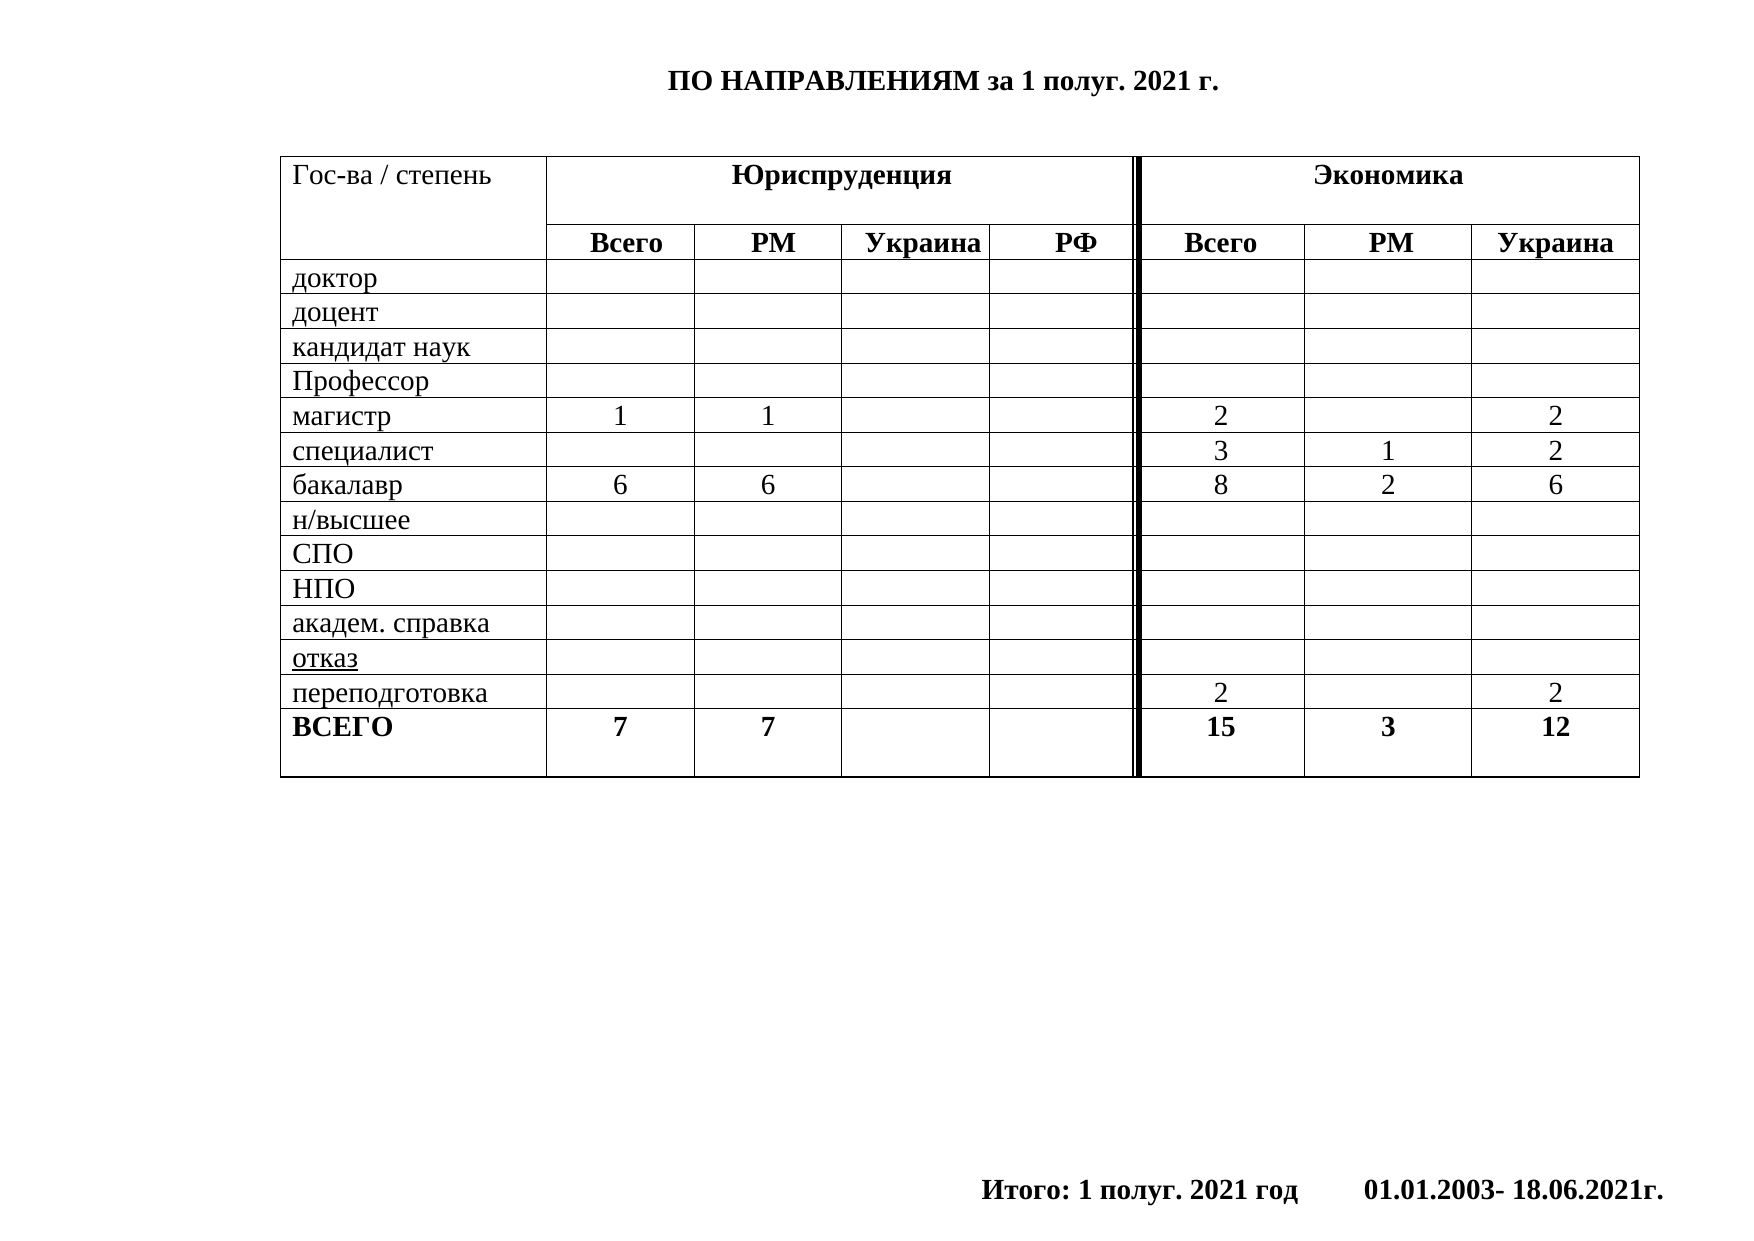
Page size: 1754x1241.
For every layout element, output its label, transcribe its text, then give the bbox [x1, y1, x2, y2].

table_cell [695, 433, 841, 466]
table_cell [842, 536, 989, 570]
table_cell [547, 294, 694, 328]
table_cell Профессор [281, 364, 546, 397]
table_cell [990, 675, 1132, 708]
table_cell доктор [281, 260, 546, 293]
table_cell Украина [842, 225, 989, 259]
table_cell [1472, 606, 1639, 639]
table_cell [1472, 364, 1639, 397]
table_cell [1142, 329, 1304, 362]
table_cell 12 [1472, 709, 1639, 776]
table_cell 7 [547, 709, 694, 776]
table_cell [695, 536, 841, 570]
table_cell 2 [1305, 467, 1471, 501]
table_cell 6 [547, 467, 694, 501]
table_cell 6 [695, 467, 841, 501]
table_cell [842, 329, 989, 362]
table_cell [990, 606, 1132, 639]
table_cell [695, 640, 841, 674]
table_header Юриспруденция [547, 157, 1132, 224]
table_cell 1 [547, 398, 694, 432]
table_cell [1305, 675, 1471, 708]
table_cell 6 [1472, 467, 1639, 501]
table_cell 8 [1142, 467, 1304, 501]
table_cell 3 [1142, 433, 1304, 466]
table_cell [1142, 606, 1304, 639]
table_cell 2 [1472, 398, 1639, 432]
table_cell [990, 260, 1132, 293]
table_cell [547, 640, 694, 674]
table_cell [1142, 364, 1304, 397]
table_cell [1305, 329, 1471, 362]
table_cell [990, 536, 1132, 570]
table_cell [842, 675, 989, 708]
table_cell академ. справка [281, 606, 546, 639]
table_cell [1305, 260, 1471, 293]
table_cell [1305, 606, 1471, 639]
text ПО НАПРАВЛЕНИЯМ за 1 полуг. 2021 г. [192, 63, 1695, 97]
table_cell [990, 398, 1132, 432]
table_cell [1305, 571, 1471, 604]
table_cell [990, 502, 1132, 535]
table_cell [990, 364, 1132, 397]
table_cell 2 [1472, 433, 1639, 466]
table_cell [842, 260, 989, 293]
table_cell 15 [1142, 709, 1304, 776]
table_cell [990, 571, 1132, 604]
table_cell [990, 467, 1132, 501]
table_cell [1305, 640, 1471, 674]
table_cell [842, 640, 989, 674]
table_cell [1305, 294, 1471, 328]
table_cell [1305, 364, 1471, 397]
table_cell [990, 433, 1132, 466]
table_cell [990, 640, 1132, 674]
table_cell [1142, 640, 1304, 674]
table_cell [695, 260, 841, 293]
table_cell РФ [990, 225, 1132, 259]
table_cell [1472, 536, 1639, 570]
table_cell [547, 329, 694, 362]
table_cell отказ [281, 640, 546, 674]
table_header Экономика [1142, 157, 1639, 224]
table_cell [695, 606, 841, 639]
table_cell специалист [281, 433, 546, 466]
table_cell [842, 571, 989, 604]
table_cell СПО [281, 536, 546, 570]
table_cell Украина [1472, 225, 1639, 259]
text Итого: 1 полуг. 2021 год 01.01.2003- 18.06.2021г. [192, 1172, 1695, 1206]
table_cell [695, 502, 841, 535]
table_cell [1142, 502, 1304, 535]
table_cell 7 [695, 709, 841, 776]
table_cell [842, 294, 989, 328]
table_cell [1472, 294, 1639, 328]
table_cell [842, 364, 989, 397]
table_cell 1 [1305, 433, 1471, 466]
table_cell н/высшее [281, 502, 546, 535]
table_cell [547, 606, 694, 639]
table_cell [547, 260, 694, 293]
table_cell [695, 294, 841, 328]
table_cell [1472, 329, 1639, 362]
table_cell [695, 675, 841, 708]
table_cell НПО [281, 571, 546, 604]
table_cell [842, 433, 989, 466]
table_cell [1142, 294, 1304, 328]
table_cell [547, 571, 694, 604]
table_cell [842, 606, 989, 639]
table_cell [547, 364, 694, 397]
table_cell [1472, 260, 1639, 293]
table_cell [842, 709, 989, 776]
table_cell 2 [1472, 675, 1639, 708]
table_cell Всего [547, 225, 694, 259]
table_cell [842, 398, 989, 432]
table_cell 2 [1142, 398, 1304, 432]
table_cell [1472, 502, 1639, 535]
table_cell [547, 675, 694, 708]
table_cell [990, 329, 1132, 362]
table_header Гос-ва / степень [281, 157, 546, 259]
table_cell [1472, 640, 1639, 674]
table_cell [547, 433, 694, 466]
table_cell [1142, 571, 1304, 604]
table_cell [1142, 536, 1304, 570]
table_cell [695, 364, 841, 397]
table_cell магистр [281, 398, 546, 432]
table_cell [547, 536, 694, 570]
table_cell 3 [1305, 709, 1471, 776]
table_cell 2 [1142, 675, 1304, 708]
table_cell кандидат наук [281, 329, 546, 362]
table_cell [1305, 398, 1471, 432]
table_cell [547, 502, 694, 535]
table_cell [1305, 536, 1471, 570]
table_cell [990, 294, 1132, 328]
table_cell [1305, 502, 1471, 535]
table_cell [695, 329, 841, 362]
table_cell переподготовка [281, 675, 546, 708]
table_cell РМ [695, 225, 841, 259]
table_cell доцент [281, 294, 546, 328]
table_cell ВСЕГО [281, 709, 546, 776]
table_cell [842, 467, 989, 501]
table_cell [695, 571, 841, 604]
table_cell [1142, 260, 1304, 293]
table_cell [842, 502, 989, 535]
table_cell 1 [695, 398, 841, 432]
table_cell РМ [1305, 225, 1471, 259]
table_cell [990, 709, 1132, 776]
table_cell [1472, 571, 1639, 604]
table_cell бакалавр [281, 467, 546, 501]
table_cell Всего [1142, 225, 1304, 259]
